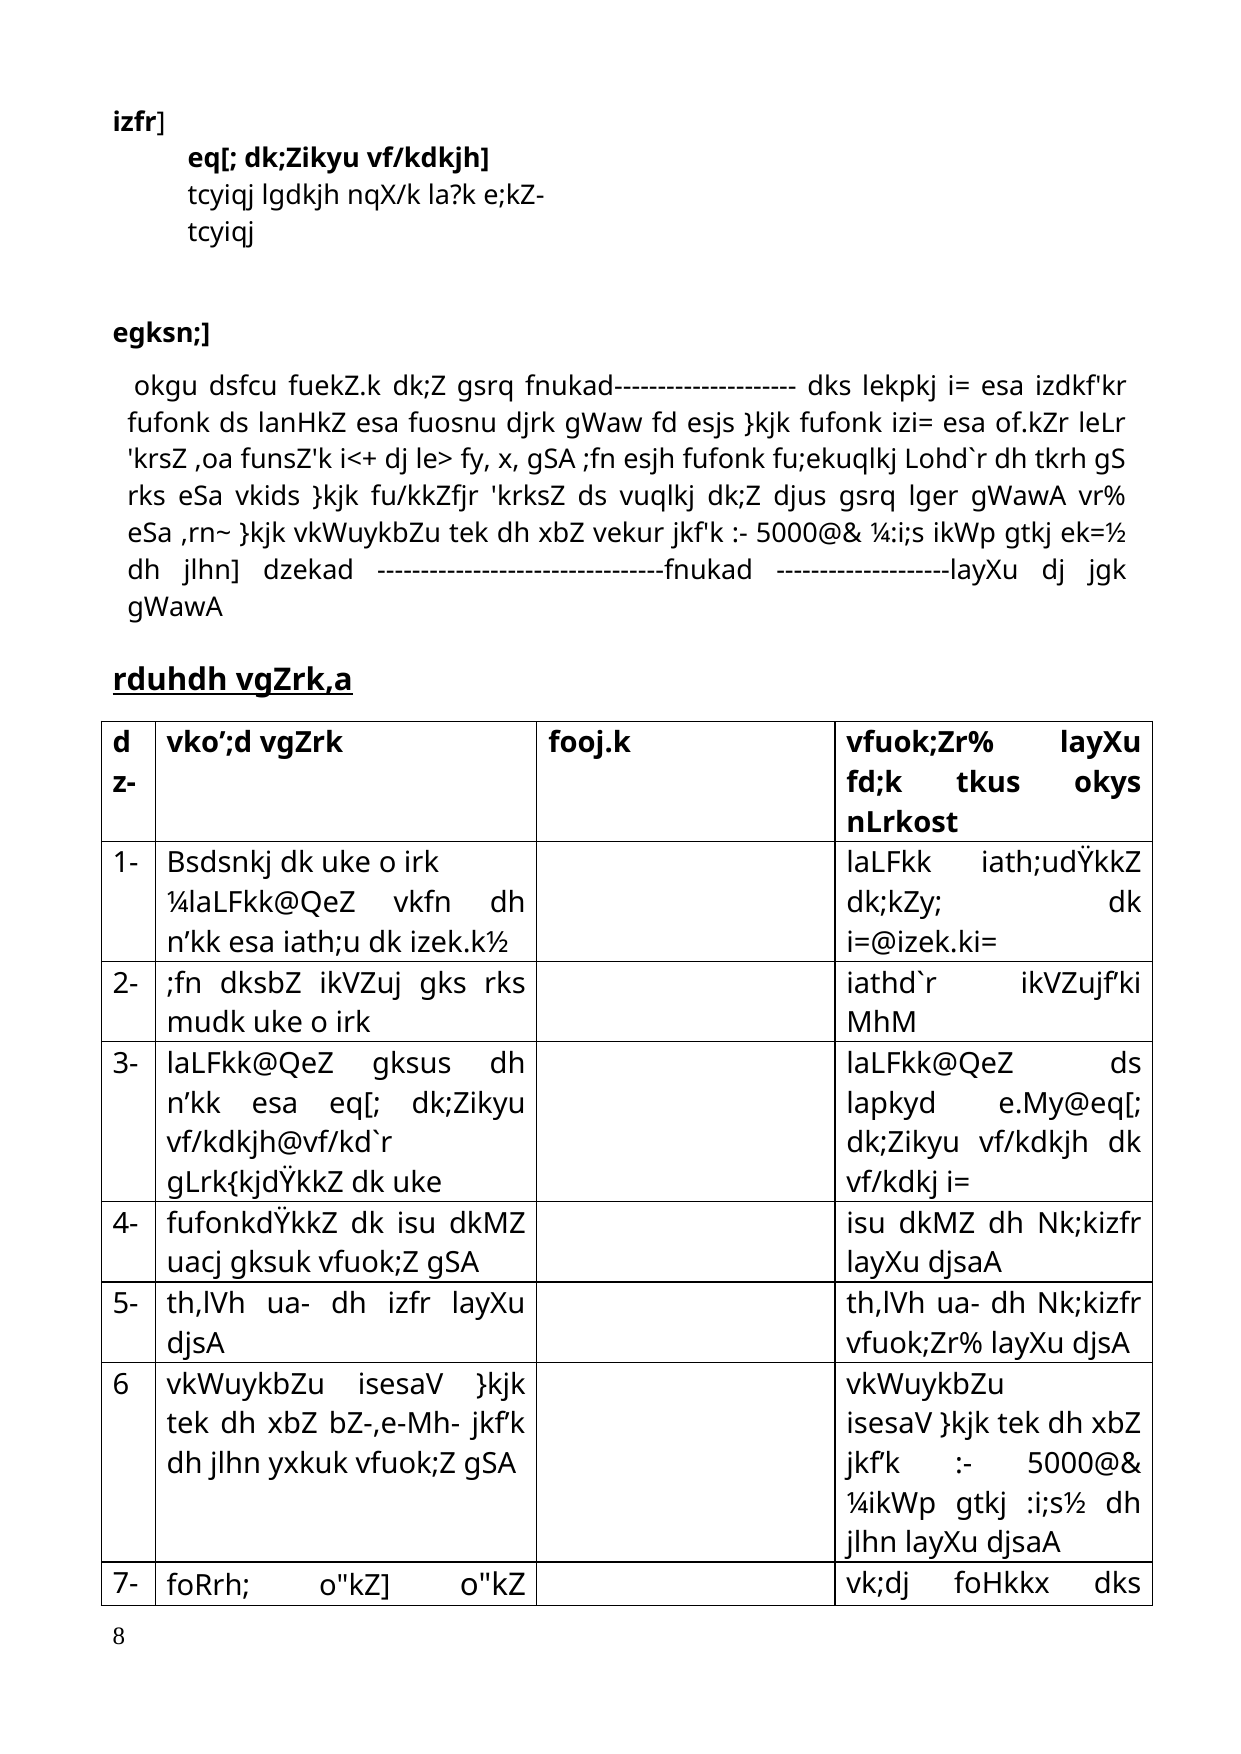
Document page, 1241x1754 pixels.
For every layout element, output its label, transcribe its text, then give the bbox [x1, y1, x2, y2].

text izfr] [112, 102, 1128, 139]
table_header vfuok;Zr% layXu fd;k tkus okys nLrkost [836, 722, 1152, 841]
table_cell [537, 1042, 834, 1201]
table_cell laLFkk@QeZ gksus dh n’kk esa eq[; dk;Zikyu vf/kdkjh@vf/kd`r gLrk{kjdŸkkZ dk uke [156, 1042, 536, 1201]
table_cell [537, 1283, 834, 1362]
table_cell Bsdsnkj dk uke o irk ¼laLFkk@QeZ vkfn dh n’kk esa iath;u dk izek.k½ [156, 842, 536, 961]
table_cell 1- [102, 842, 155, 961]
table_cell laLFkk iath;udŸkkZ dk;kZy; dk i=@izek.ki= [836, 842, 1152, 961]
table_cell ;fn dksbZ ikVZuj gks rks mudk uke o irk [156, 962, 536, 1041]
table_header dz- [102, 722, 155, 841]
text eq[; dk;Zikyu vf/kdkjh] [112, 139, 1128, 176]
text tcyiqj lgdkjh nqX/k la?k e;kZ- [112, 176, 1128, 213]
table_header vko’;d vgZrk [156, 722, 536, 841]
table_cell isu dkMZ dh Nk;kizfr layXu djsaA [836, 1202, 1152, 1281]
table_cell 4- [102, 1202, 155, 1281]
table_cell 5- [102, 1283, 155, 1362]
table_cell [537, 1363, 834, 1561]
text tcyiqj [112, 213, 1128, 249]
table_cell [537, 842, 834, 961]
table_cell 2- [102, 962, 155, 1041]
table_cell fufonkdŸkkZ dk isu dkMZ uacj gksuk vfuok;Z gSA [156, 1202, 536, 1281]
table_cell [537, 962, 834, 1041]
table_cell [156, 1563, 536, 1605]
table_cell laLFkk@QeZ ds lapkyd e.My@eq[; dk;Zikyu vf/kdkjh dk vf/kdkj i= [836, 1042, 1152, 1201]
table_cell vkWuykbZu isesaV }kjk tek dh xbZ jkf’k :- 5000@& ¼ikWp gtkj :i;s½ dh jlhn layXu djsaA [836, 1363, 1152, 1561]
table_cell 3- [102, 1042, 155, 1201]
table_header fooj.k [537, 722, 834, 841]
table_cell [537, 1202, 834, 1281]
table_cell 7- [102, 1563, 155, 1605]
table_cell th,lVh ua- dh Nk;kizfr vfuok;Zr% layXu djsA [836, 1283, 1152, 1362]
text rduhdh vgZrk,a [112, 657, 1128, 699]
text egksn;] [112, 313, 1128, 350]
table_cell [836, 1563, 1152, 1605]
text okgu dsfcu fuekZ.k dk;Z gsrq fnukad--------------------- dks lekpkj i= esa izdkf'kr fufonk ds lanHkZ esa fuosnu djrk gWaw fd esjs }kjk fufonk izi= esa of.kZr leLr 'krsZ ,oa funsZ'k i<+ dj le> fy, x, gSA ;fn esjh fufonk fu;ekuqlkj Lohd`r dh tkrh gS rks eSa vkids }kjk fu/kkZfjr 'krksZ ds vuqlkj dk;Z djus gsrq lger gWawA vr% eSa ,rn~ }kjk vkWuykbZu tek dh xbZ vekur jkf'k :- 5000@& ¼:i;s ikWp gtkj ek=½ dh jlhn] dzekad ---------------------------------fnukad --------------------layXu dj jgk gWawA [112, 366, 1128, 624]
table_cell iathd`r ikVZujf’ki MhM [836, 962, 1152, 1041]
table_cell th,lVh ua- dh izfr layXu djsA [156, 1283, 536, 1362]
table_cell [537, 1563, 834, 1605]
table_cell vkWuykbZu isesaV }kjk tek dh xbZ bZ-,e-Mh- jkf’k dh jlhn yxkuk vfuok;Z gSA [156, 1363, 536, 1561]
table_cell 6 [102, 1363, 155, 1561]
